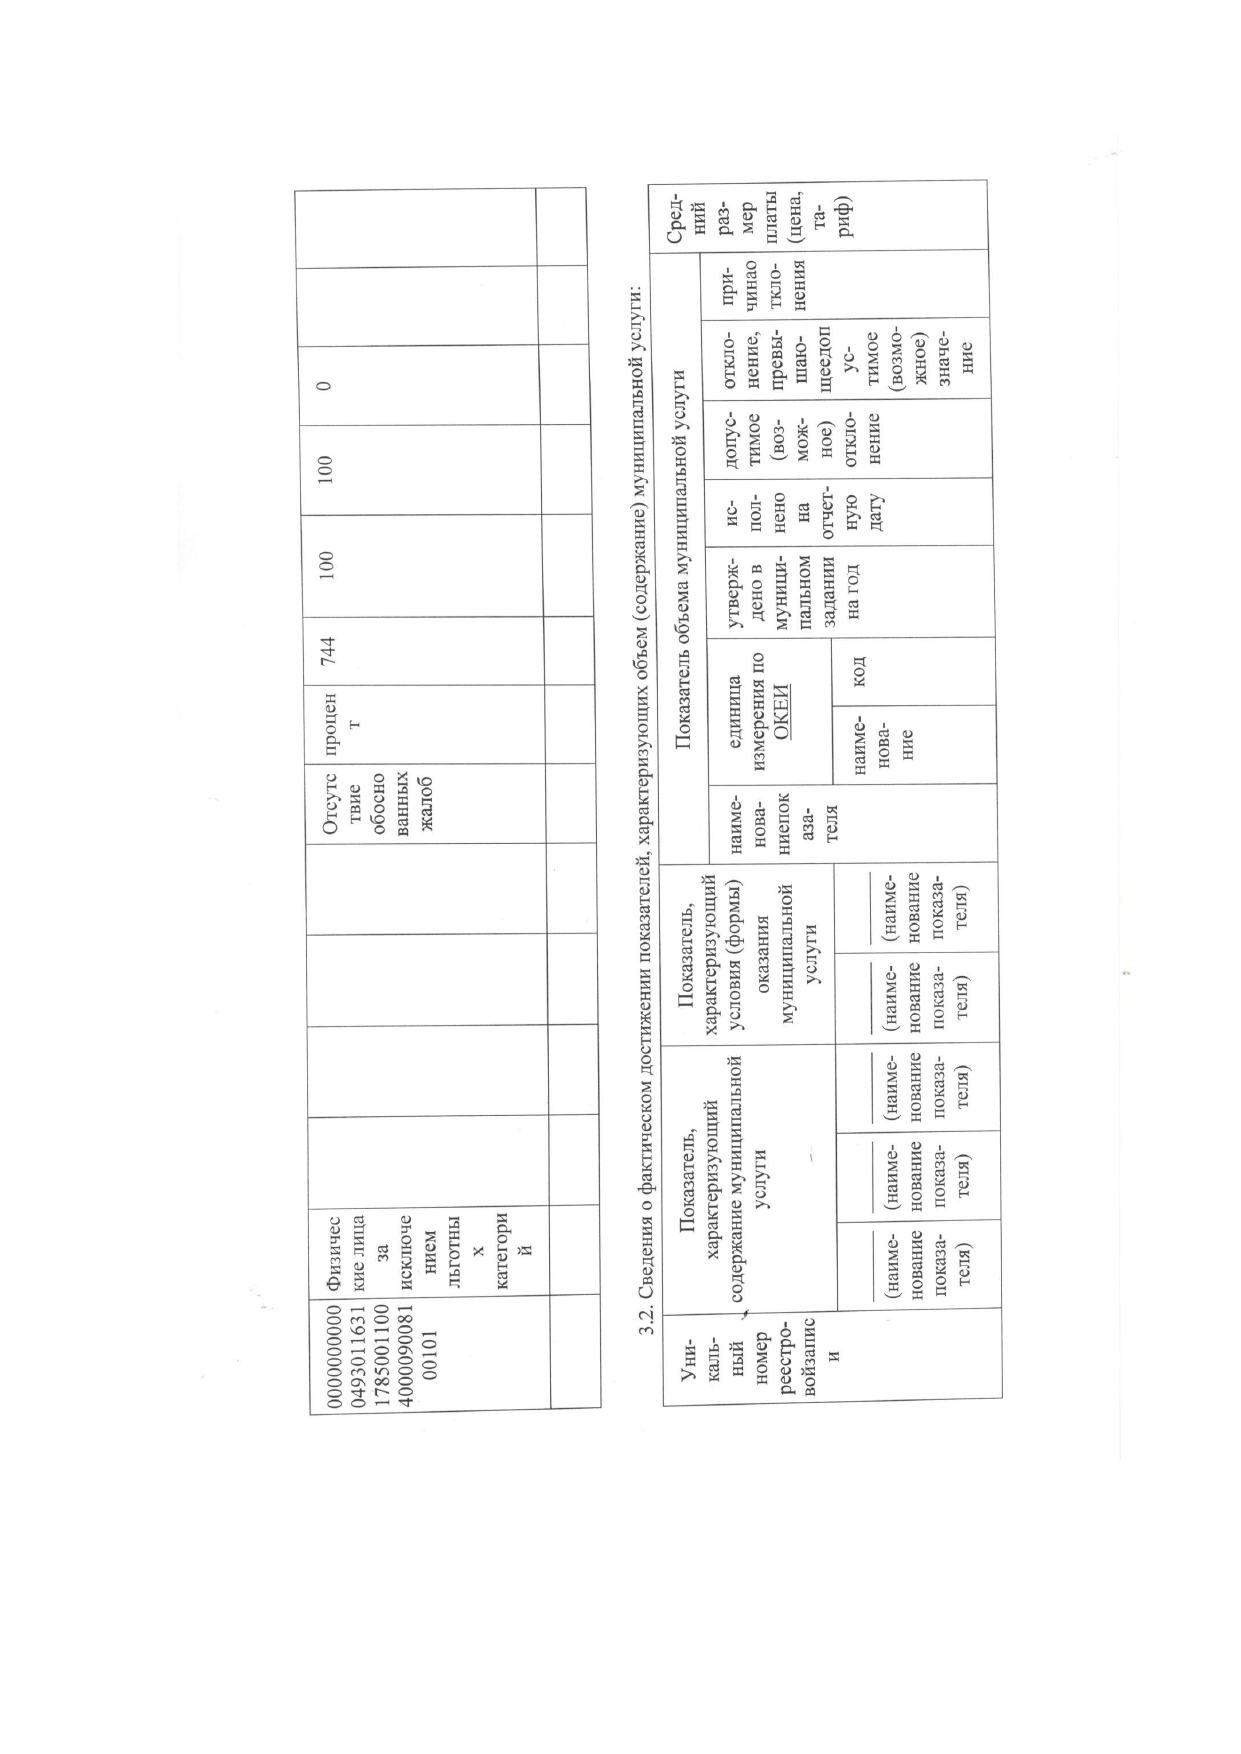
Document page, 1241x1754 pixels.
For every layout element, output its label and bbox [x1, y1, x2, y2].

picture [177, 132, 1152, 1474]
